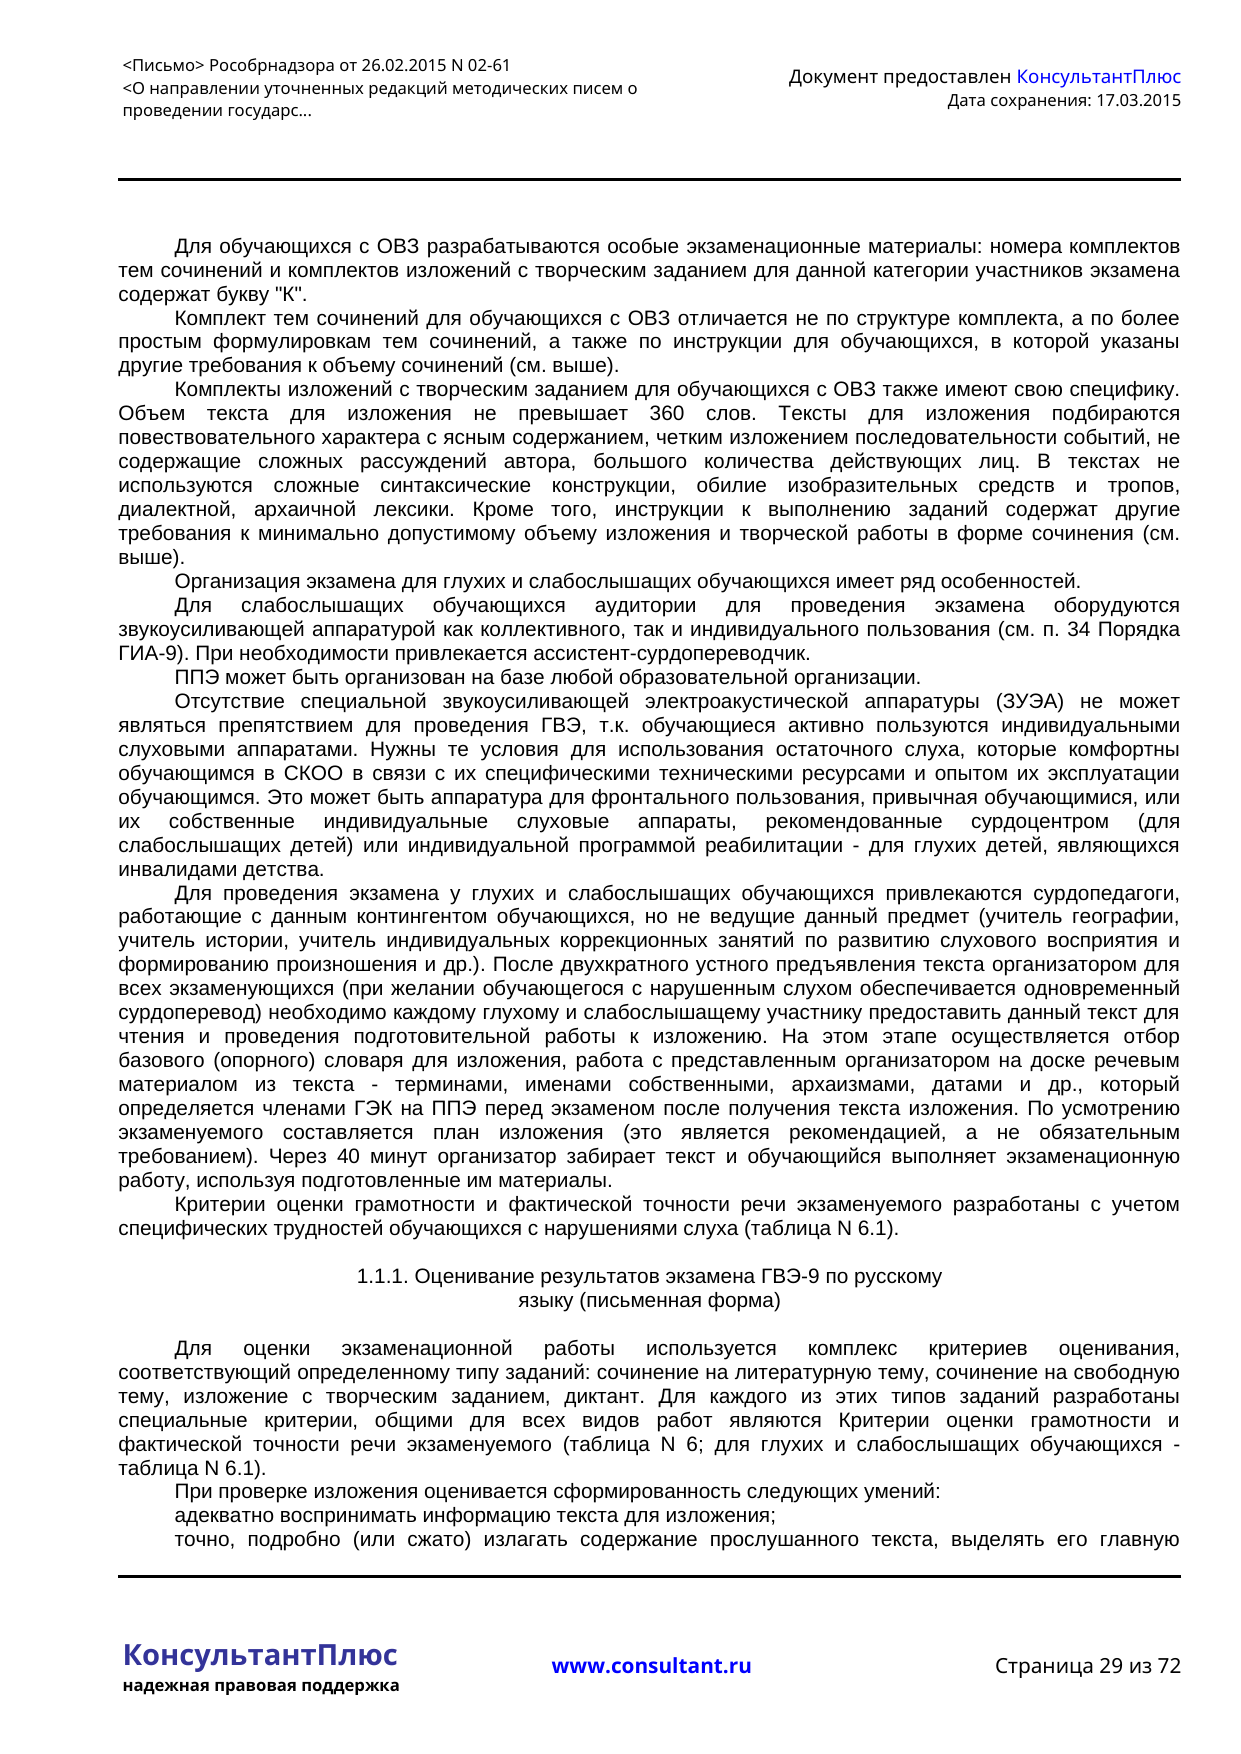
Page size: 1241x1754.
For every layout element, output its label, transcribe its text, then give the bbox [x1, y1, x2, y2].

text Организация экзамена для глухих и слабослышащих обучающихся имеет ряд особенностей. [118, 569, 1181, 593]
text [118, 1527, 1181, 1551]
text При проверке изложения оценивается сформированность следующих умений: [118, 1479, 1181, 1503]
text Комплекты изложений с творческим заданием для обучающихся с ОВЗ также имеют свою специфику. Объем текста для изложения не превышает 360 слов. Тексты для изложения подбираются повествовательного характера с ясным содержанием, четким изложением последовательности событий, не содержащие сложных рассуждений автора, большого количества действующих лиц. В текстах не используются сложные синтаксические конструкции, обилие изобразительных средств и тропов, диалектной, архаичной лексики. Кроме того, инструкции к выполнению заданий содержат другие требования к минимально допустимому объему изложения и творческой работы в форме сочинения (см. выше). [118, 377, 1181, 569]
text Для слабослышащих обучающихся аудитории для проведения экзамена оборудуются звукоусиливающей аппаратурой как коллективного, так и индивидуального пользования (см. п. 34 Порядка ГИА-9). При необходимости привлекается ассистент-сурдопереводчик. [118, 593, 1181, 665]
text Отсутствие специальной звукоусиливающей электроакустической аппаратуры (ЗУЭА) не может являться препятствием для проведения ГВЭ, т.к. обучающиеся активно пользуются индивидуальными слуховыми аппаратами. Нужны те условия для использования остаточного слуха, которые комфортны обучающимся в СКОО в связи с их специфическими техническими ресурсами и опытом их эксплуатации обучающимся. Это может быть аппаратура для фронтального пользования, привычная обучающимися, или их собственные индивидуальные слуховые аппараты, рекомендованные сурдоцентром (для слабослышащих детей) или индивидуальной программой реабилитации - для глухих детей, являющихся инвалидами детства. [118, 689, 1181, 880]
text 1.1.1. Оценивание результатов экзамена ГВЭ-9 по русскому [118, 1264, 1181, 1288]
text Для обучающихся с ОВЗ разрабатываются особые экзаменационные материалы: номера комплектов тем сочинений и комплектов изложений с творческим заданием для данной категории участников экзамена содержат букву "К". [118, 233, 1181, 305]
text Для проведения экзамена у глухих и слабослышащих обучающихся привлекаются сурдопедагоги, работающие с данным контингентом обучающихся, но не ведущие данный предмет (учитель географии, учитель истории, учитель индивидуальных коррекционных занятий по развитию слухового восприятия и формированию произношения и др.). После двухкратного устного предъявления текста организатором для всех экзаменующихся (при желании обучающегося с нарушенным слухом обеспечивается одновременный сурдоперевод) необходимо каждому глухому и слабослышащему участнику предоставить данный текст для чтения и проведения подготовительной работы к изложению. На этом этапе осуществляется отбор базового (опорного) словаря для изложения, работа с представленным организатором на доске речевым материалом из текста - терминами, именами собственными, архаизмами, датами и др., который определяется членами ГЭК на ППЭ перед экзаменом после получения текста изложения. По усмотрению экзаменуемого составляется план изложения (это является рекомендацией, а не обязательным требованием). Через 40 минут организатор забирает текст и обучающийся выполняет экзаменационную работу, используя подготовленные им материалы. [118, 880, 1181, 1192]
text адекватно воспринимать информацию текста для изложения; [118, 1503, 1181, 1527]
text Критерии оценки грамотности и фактической точности речи экзаменуемого разработаны с учетом специфических трудностей обучающихся с нарушениями слуха (таблица N 6.1). [118, 1192, 1181, 1240]
text языку (письменная форма) [118, 1288, 1181, 1312]
text ППЭ может быть организован на базе любой образовательной организации. [118, 665, 1181, 689]
text Для оценки экзаменационной работы используется комплекс критериев оценивания, соответствующий определенному типу заданий: сочинение на литературную тему, сочинение на свободную тему, изложение с творческим заданием, диктант. Для каждого из этих типов заданий разработаны специальные критерии, общими для всех видов работ являются Критерии оценки грамотности и фактической точности речи экзаменуемого (таблица N 6; для глухих и слабослышащих обучающихся - таблица N 6.1). [118, 1336, 1181, 1479]
text Комплект тем сочинений для обучающихся с ОВЗ отличается не по структуре комплекта, а по более простым формулировкам тем сочинений, а также по инструкции для обучающихся, в которой указаны другие требования к объему сочинений (см. выше). [118, 305, 1181, 377]
